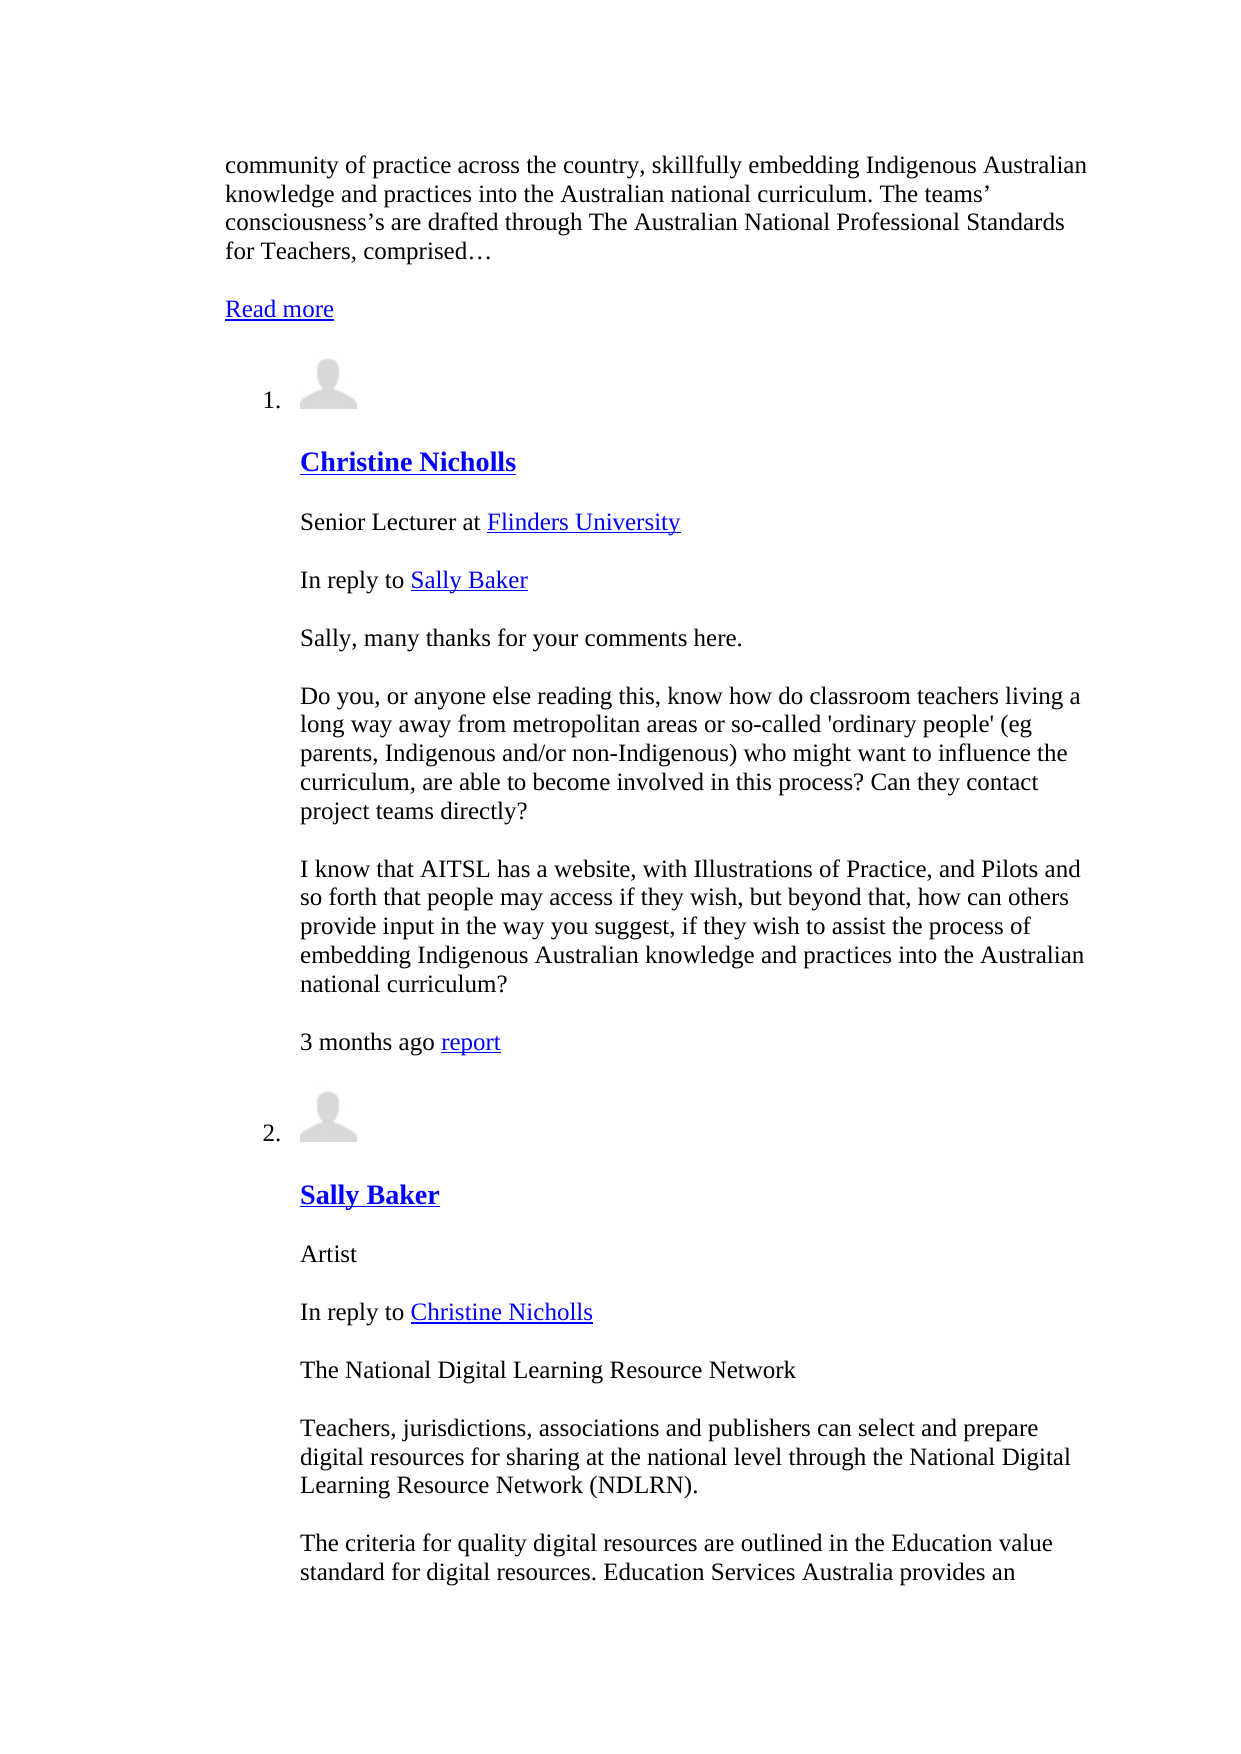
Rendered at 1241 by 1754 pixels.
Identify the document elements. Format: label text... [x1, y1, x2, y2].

text Artist [300, 1239, 1090, 1268]
text Sally Baker [300, 1178, 1090, 1210]
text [225, 150, 1090, 265]
text In reply to Sally Baker [300, 565, 1090, 594]
text Sally, many thanks for your comments here. [300, 623, 1090, 652]
text 3 months ago report [300, 1027, 1090, 1055]
text Read more [225, 294, 1090, 323]
picture [300, 352, 357, 409]
text Do you, or anyone else reading this, know how do classroom teachers living a long way away from metropolitan areas or so-called 'ordinary people' (eg parents, Indigenous and/or non-Indigenous) who might want to influence the curriculum, are able to become involved in this process? Can they contact project teams directly? [300, 681, 1090, 824]
text Christine Nicholls [300, 445, 1090, 478]
text I know that AITSL has a website, with Illustrations of Practice, and Pilots and so forth that people may access if they wish, but beyond that, how can others provide input in the way you suggest, if they wish to assist the process of embedding Indigenous Australian knowledge and practices into the Australian national curriculum? [300, 854, 1090, 997]
text Senior Lecturer at Flinders University [300, 507, 1090, 536]
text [300, 1528, 1090, 1586]
picture [300, 1084, 357, 1142]
text In reply to Christine Nicholls [300, 1297, 1090, 1326]
text The National Digital Learning Resource Network [300, 1355, 1090, 1384]
text Teachers, jurisdictions, associations and publishers can select and prepare digital resources for sharing at the national level through the National Digital Learning Resource Network (NDLRN). [300, 1413, 1090, 1499]
